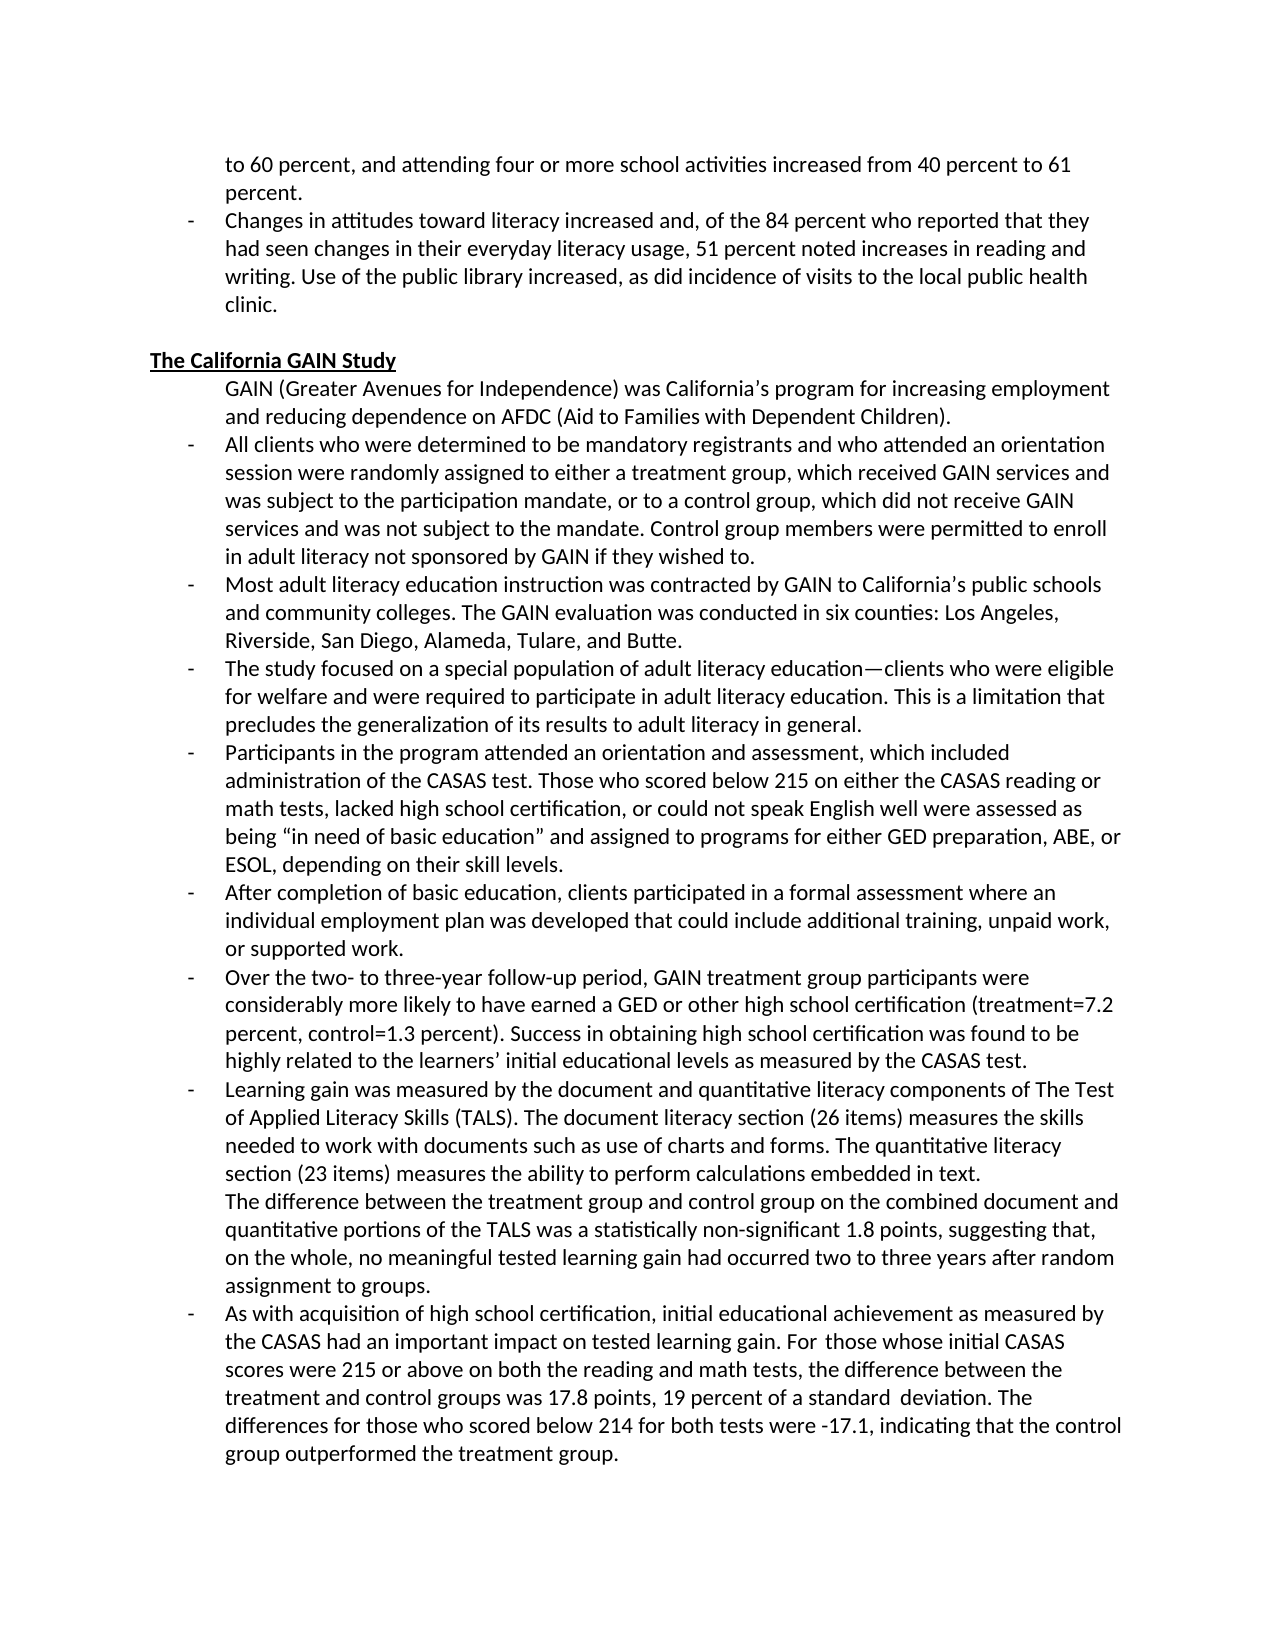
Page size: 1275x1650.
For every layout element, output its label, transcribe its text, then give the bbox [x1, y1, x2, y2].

text The California GAIN Study [150, 346, 1125, 374]
list Learning gain was measured by the document and quantitative literacy components of The Test of Applied Literacy Skills (TALS). The document literacy section (26 items) measures the skills needed to work with documents such as use of charts and forms. The quantitative literacy section (23 items) measures the ability to perform calculations embedded in text. [187, 1075, 1125, 1187]
list Changes in attitudes toward literacy increased and, of the 84 percent who reported that they had seen changes in their everyday literacy usage, 51 percent noted increases in reading and writing. Use of the public library increased, as did incidence of visits to the local public health clinic. [187, 206, 1125, 318]
text quantitative portions of the TALS was a statistically non-significant 1.8 points, suggesting that, on the whole, no meaningful tested learning gain had occurred two to three years after random assignment to groups. [150, 1215, 1125, 1299]
list Most adult literacy education instruction was contracted by GAIN to California’s public schools and community colleges. The GAIN evaluation was conducted in six counties: Los Angeles, Riverside, San Diego, Alameda, Tulare, and Butte. [187, 570, 1125, 654]
list All clients who were determined to be mandatory registrants and who attended an orientation session were randomly assigned to either a treatment group, which received GAIN services and was subject to the participation mandate, or to a control group, which did not receive GAIN services and was not subject to the mandate. Control group members were permitted to enroll in adult literacy not sponsored by GAIN if they wished to. [187, 430, 1125, 570]
text GAIN (Greater Avenues for Independence) was California’s program for increasing employment and reducing dependence on AFDC (Aid to Families with Dependent Children). [225, 374, 1125, 430]
list Participants in the program attended an orientation and assessment, which included administration of the CASAS test. Those who scored below 215 on either the CASAS reading or math tests, lacked high school certification, or could not speak English well were assessed as being “in need of basic education” and assigned to programs for either GED preparation, ABE, or ESOL, depending on their skill levels. [187, 738, 1125, 878]
list The study focused on a special population of adult literacy education—clients who were eligible for welfare and were required to participate in adult literacy education. This is a limitation that precludes the generalization of its results to adult literacy in general. [187, 654, 1125, 738]
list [225, 150, 1125, 206]
text considerably more likely to have earned a GED or other high school certification (treatment=7.2 percent, control=1.3 percent). Success in obtaining high school certification was found to be highly related to the learners’ initial educational levels as measured by the CASAS test. [150, 991, 1125, 1075]
list As with acquisition of high school certification, initial educational achievement as measured by the CASAS had an important impact on tested learning gain. For those whose initial CASAS scores were 215 or above on both the reading and math tests, the difference between the treatment and control groups was 17.8 points, 19 percent of a standard deviation. The differences for those who scored below 214 for both tests were -17.1, indicating that the control group outperformed the treatment group. [187, 1299, 1125, 1467]
list Over the two- to three-year follow-up period, GAIN treatment group participants were [187, 963, 1125, 991]
list After completion of basic education, clients participated in a formal assessment where an individual employment plan was developed that could include additional training, unpaid work, or supported work. [187, 878, 1125, 963]
text The difference between the treatment group and control group on the combined document and [150, 1187, 1125, 1215]
